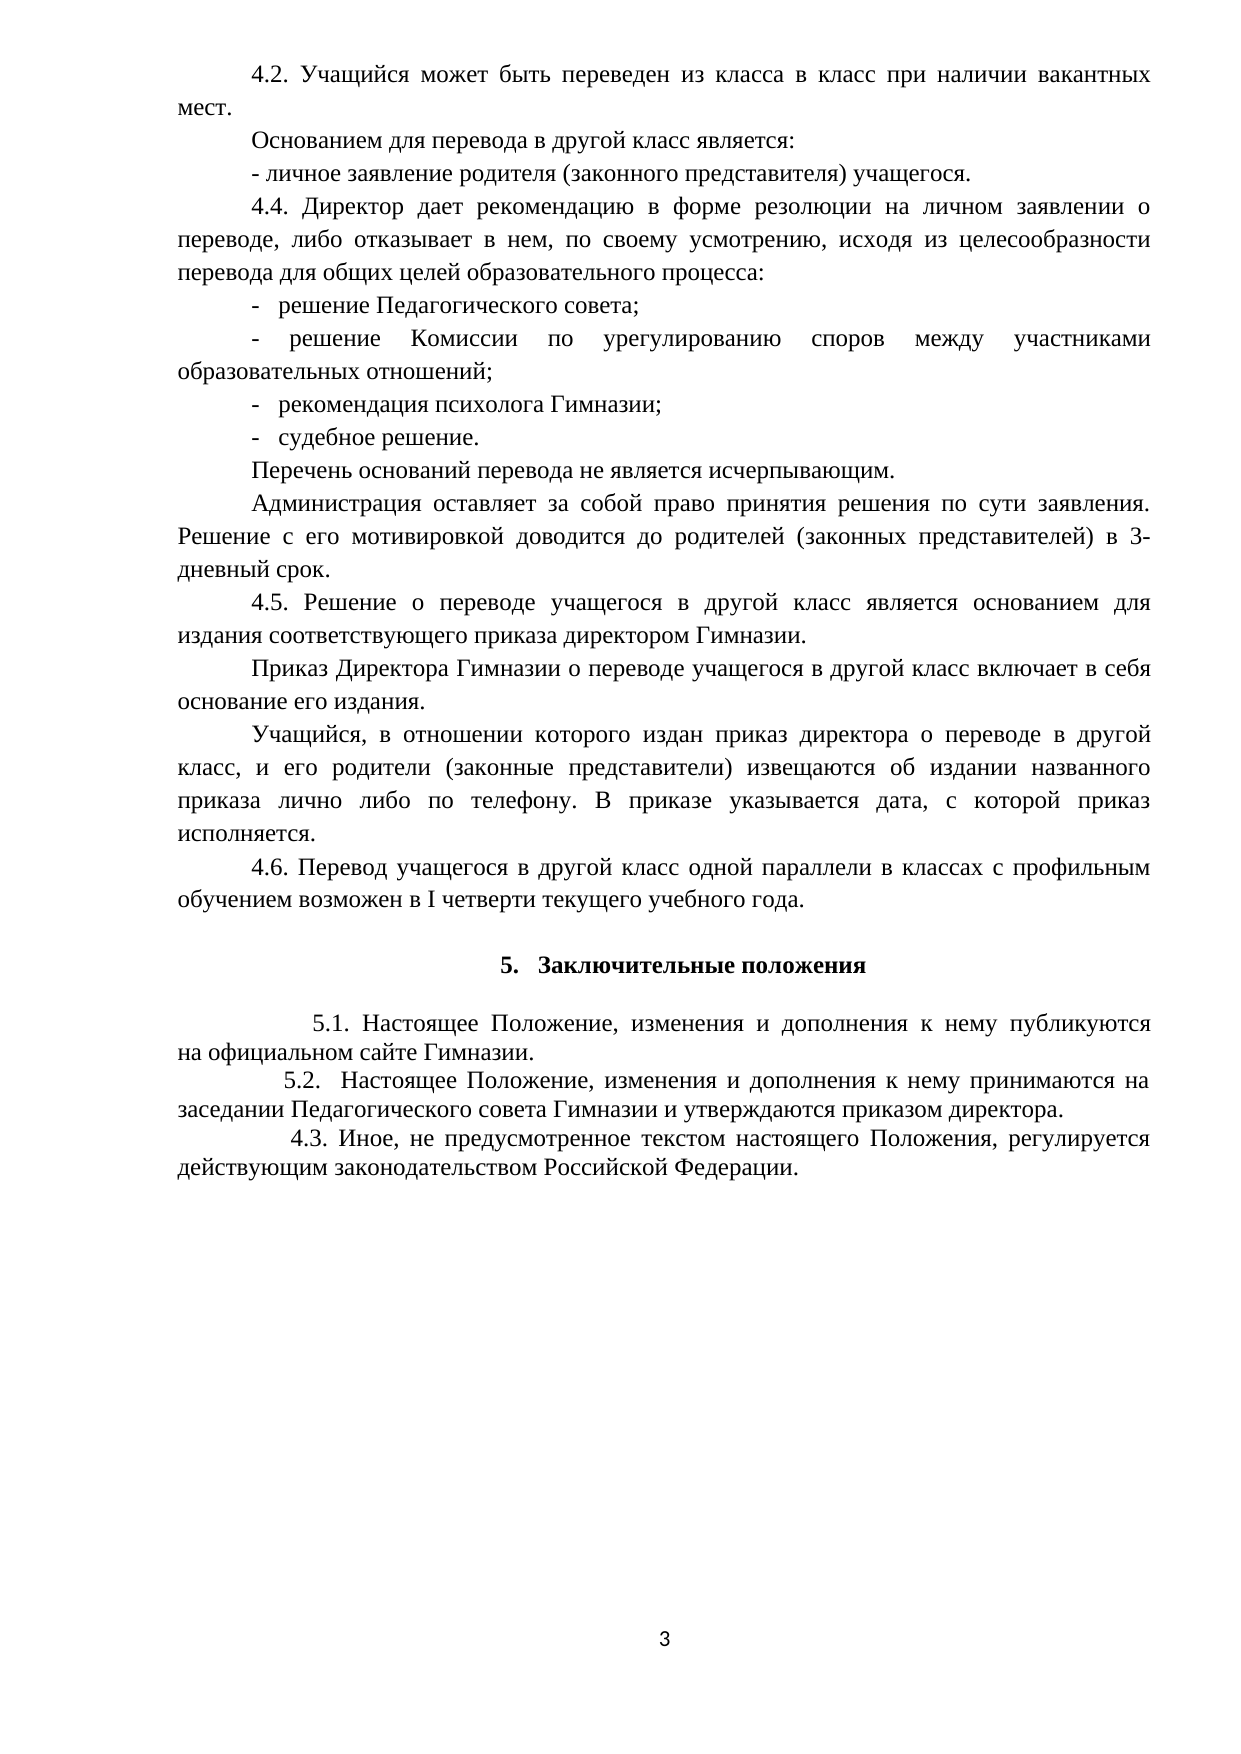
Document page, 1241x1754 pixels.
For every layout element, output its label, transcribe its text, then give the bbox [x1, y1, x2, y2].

text 4.2. Учащийся может быть переведен из класса в класс при наличии вакантных мест. [177, 59, 1152, 121]
text 5.2. Настоящее Положение, изменения и дополнения к нему принимаются на заседании Педагогического совета Гимназии и утверждаются приказом директора. [177, 1066, 1152, 1123]
text 4.4. Директор дает рекомендацию в форме резолюции на личном заявлении о переводе, либо отказывает в нем, по своему усмотрению, исходя из целесообразности перевода для общих целей образовательного процесса: [177, 191, 1152, 286]
text Основанием для перевода в другой класс является: [177, 125, 1152, 154]
text Перечень оснований перевода не является исчерпывающим. [177, 455, 1152, 484]
text 4.6. Перевод учащегося в другой класс одной параллели в классах с профильным обучением возможен в I четверти текущего учебного года. [177, 852, 1152, 913]
text Учащийся, в отношении которого издан приказ директора о переводе в другой класс, и его родители (законные представители) извещаются об издании названного приказа лично либо по телефону. В приказе указывается дата, с которой приказ исполняется. [177, 719, 1152, 847]
text Приказ Директора Гимназии о переводе учащегося в другой класс включает в себя основание его издания. [177, 653, 1152, 715]
list Заключительные положения [215, 951, 1152, 979]
text Администрация оставляет за собой право принятия решения по сути заявления. Решение с его мотивировкой доводится до родителей (законных представителей) в 3-дневный срок. [177, 488, 1152, 583]
text 4.3. Иное, не предусмотренное текстом настоящего Положения, регулируется действующим законодательством Российской Федерации. [177, 1123, 1152, 1181]
text 5.1. Настоящее Положение, изменения и дополнения к нему публикуются на официальном сайте Гимназии. [177, 1008, 1152, 1066]
text - рекомендация психолога Гимназии; [177, 389, 1152, 418]
text - личное заявление родителя (законного представителя) учащегося. [177, 158, 1152, 187]
text - решение Комиссии по урегулированию споров между участниками образовательных отношений; [177, 323, 1152, 385]
text 4.5. Решение о переводе учащегося в другой класс является основанием для издания соответствующего приказа директором Гимназии. [177, 587, 1152, 649]
text - решение Педагогического совета; [177, 290, 1152, 319]
text - судебное решение. [177, 422, 1152, 451]
